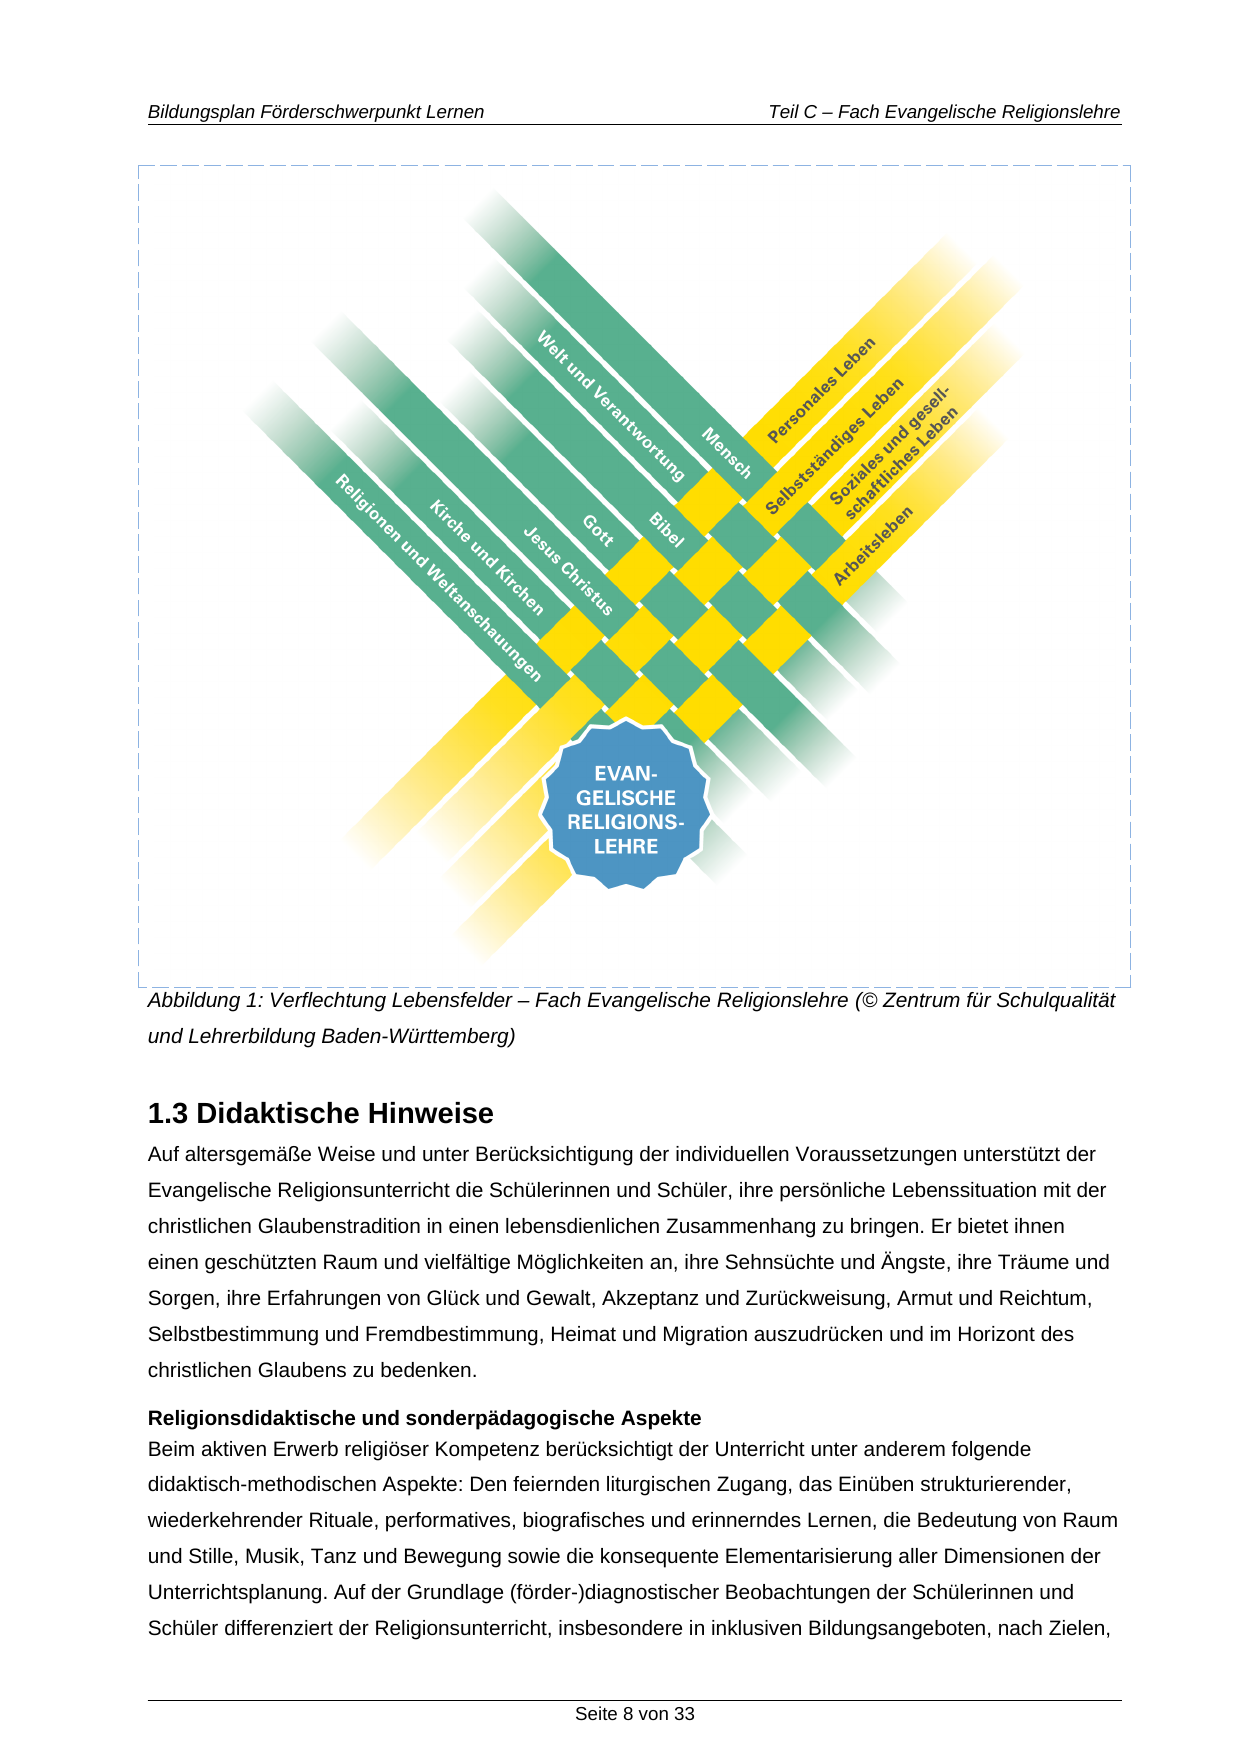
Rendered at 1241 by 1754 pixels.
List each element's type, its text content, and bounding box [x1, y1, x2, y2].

text Didaktische Hinweise [148, 1096, 1122, 1129]
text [148, 1436, 1122, 1640]
picture [154, 168, 1116, 986]
text Abbildung 1: Verflechtung Lebensfelder – Fach Evangelische Religionslehre (© Zentrum für Schulqualität und Lehrerbildung Baden-Württemberg) [148, 988, 1122, 1048]
text Religionsdidaktische und sonderpädagogische Aspekte [148, 1406, 1122, 1430]
text Auf altersgemäße Weise und unter Berücksichtigung der individuellen Voraussetzungen unterstützt der Evangelische Religionsunterricht die Schülerinnen und Schüler, ihre persönliche Lebenssituation mit der christlichen Glaubenstradition in einen lebensdienlichen Zusammenhang zu bringen. Er bietet ihnen einen geschützten Raum und vielfältige Möglichkeiten an, ihre Sehnsüchte und Ängste, ihre Träume und Sorgen, ihre Erfahrungen von Glück und Gewalt, Akzeptanz und Zurückweisung, Armut und Reichtum, Selbstbestimmung und Fremdbestimmung, Heimat und Migration auszudrücken und im Horizont des christlichen Glaubens zu bedenken. [148, 1142, 1122, 1382]
